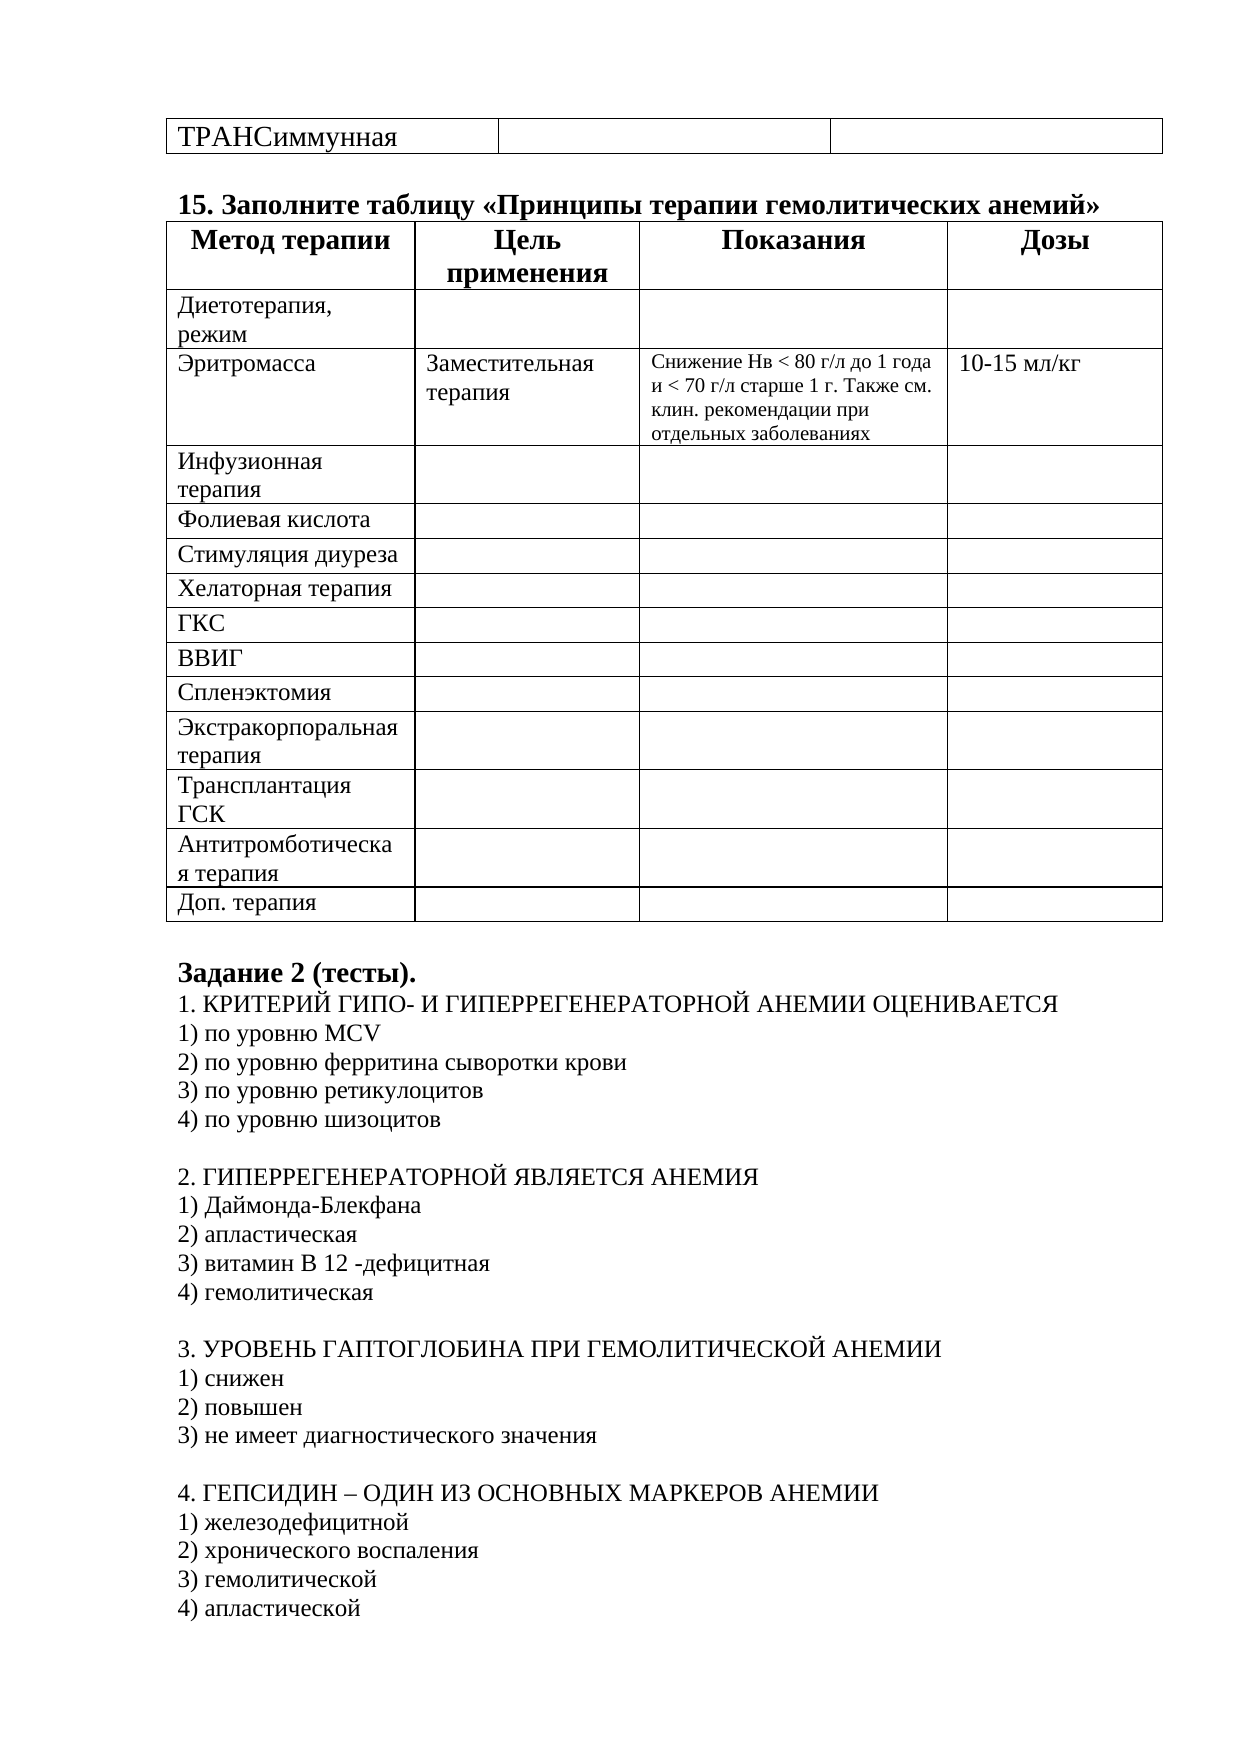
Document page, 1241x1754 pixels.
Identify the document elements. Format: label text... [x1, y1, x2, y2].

table_cell Хелаторная терапия [167, 574, 414, 607]
text 2) по уровню ферритина сыворотки крови [177, 1047, 1152, 1075]
table_cell Диетотерапия, режим [167, 290, 414, 347]
table_cell [640, 290, 947, 347]
table_header Показания [640, 222, 947, 289]
table_cell [948, 677, 1162, 711]
table_cell [416, 643, 639, 676]
table_cell [640, 643, 947, 676]
text 1) железодефицитной [177, 1507, 1152, 1535]
table_cell [948, 643, 1162, 676]
table_cell [948, 712, 1162, 769]
table_cell ГКС [167, 608, 414, 642]
table_cell [640, 539, 947, 572]
table_cell Фолиевая кислота [167, 504, 414, 538]
text 2) апластическая [177, 1219, 1152, 1248]
table_cell ВВИГ [167, 643, 414, 676]
table_cell [499, 119, 830, 153]
table_cell [640, 677, 947, 711]
table_cell [640, 504, 947, 538]
table_cell [416, 770, 639, 828]
table_header Метод терапии [167, 222, 414, 289]
table_header Цель применения [416, 222, 639, 289]
table_cell [948, 290, 1162, 347]
table_cell [416, 712, 639, 769]
table_cell [948, 608, 1162, 642]
table_cell Стимуляция диуреза [167, 539, 414, 572]
table_cell Антитромботическая терапия [167, 829, 414, 886]
text 4) апластической [177, 1593, 1152, 1622]
table_cell [416, 446, 639, 503]
table_cell [948, 539, 1162, 572]
table_cell [416, 829, 639, 886]
text 3. Уровень гаптоглобина при гемолитической анемии [177, 1334, 1152, 1363]
text 3) гемолитической [177, 1564, 1152, 1593]
table_cell Спленэктомия [167, 677, 414, 711]
text 3) не имеет диагностического значения [177, 1420, 1152, 1449]
table_cell [640, 608, 947, 642]
text 2) повышен [177, 1392, 1152, 1420]
table_cell Доп. терапия [167, 888, 414, 921]
table_cell [640, 446, 947, 503]
table_cell [416, 290, 639, 347]
table_cell Эритромасса [167, 349, 414, 445]
text 1) Даймонда-Блекфана [177, 1190, 1152, 1219]
table_cell [640, 829, 947, 886]
text 1) снижен [177, 1363, 1152, 1392]
table_cell [948, 829, 1162, 886]
table_cell [948, 888, 1162, 921]
table_cell [948, 770, 1162, 828]
text 4) гемолитическая [177, 1277, 1152, 1305]
table_cell Заместительная терапия [416, 349, 639, 445]
text Задание 2 (тесты). [177, 956, 1152, 989]
table_cell [948, 446, 1162, 503]
text 3) по уровню ретикулоцитов [177, 1075, 1152, 1104]
table_cell [831, 119, 1162, 153]
table_cell [416, 608, 639, 642]
table_cell [640, 770, 947, 828]
text 2) хронического воспаления [177, 1535, 1152, 1564]
table_cell ТРАНСиммунная [167, 119, 498, 153]
table_cell Экстракорпоральная терапия [167, 712, 414, 769]
text 4. Гепсидин – один из основных маркеров анемии [177, 1478, 1152, 1507]
table_cell Инфузионная терапия [167, 446, 414, 503]
table_cell 10-15 мл/кг [948, 349, 1162, 445]
table_cell [416, 539, 639, 572]
table_cell [640, 712, 947, 769]
table_cell [416, 677, 639, 711]
text 1) по уровню MCV [177, 1018, 1152, 1047]
text 4) по уровню шизоцитов [177, 1104, 1152, 1133]
table_cell Снижение Нв < 80 г/л до 1 года и < 70 г/л старше 1 г. Также см. клин. рекомендации при отдельных заболеваниях [640, 349, 947, 445]
table_cell [416, 888, 639, 921]
text 3) витамин В 12 -дефицитная [177, 1248, 1152, 1277]
table_cell [416, 504, 639, 538]
table_cell [640, 888, 947, 921]
table_cell [416, 574, 639, 607]
table_cell [948, 504, 1162, 538]
table_header Дозы [948, 222, 1162, 289]
table_cell Трансплантация ГСК [167, 770, 414, 828]
text 15. Заполните таблицу «Принципы терапии гемолитических анемий» [177, 187, 1152, 221]
text 1. Критерий гипо- и гиперрегенераторной анемии оценивается [177, 989, 1152, 1018]
table_cell [948, 574, 1162, 607]
table_cell [640, 574, 947, 607]
text 2. Гиперрегенераторной является анемия [177, 1162, 1152, 1190]
